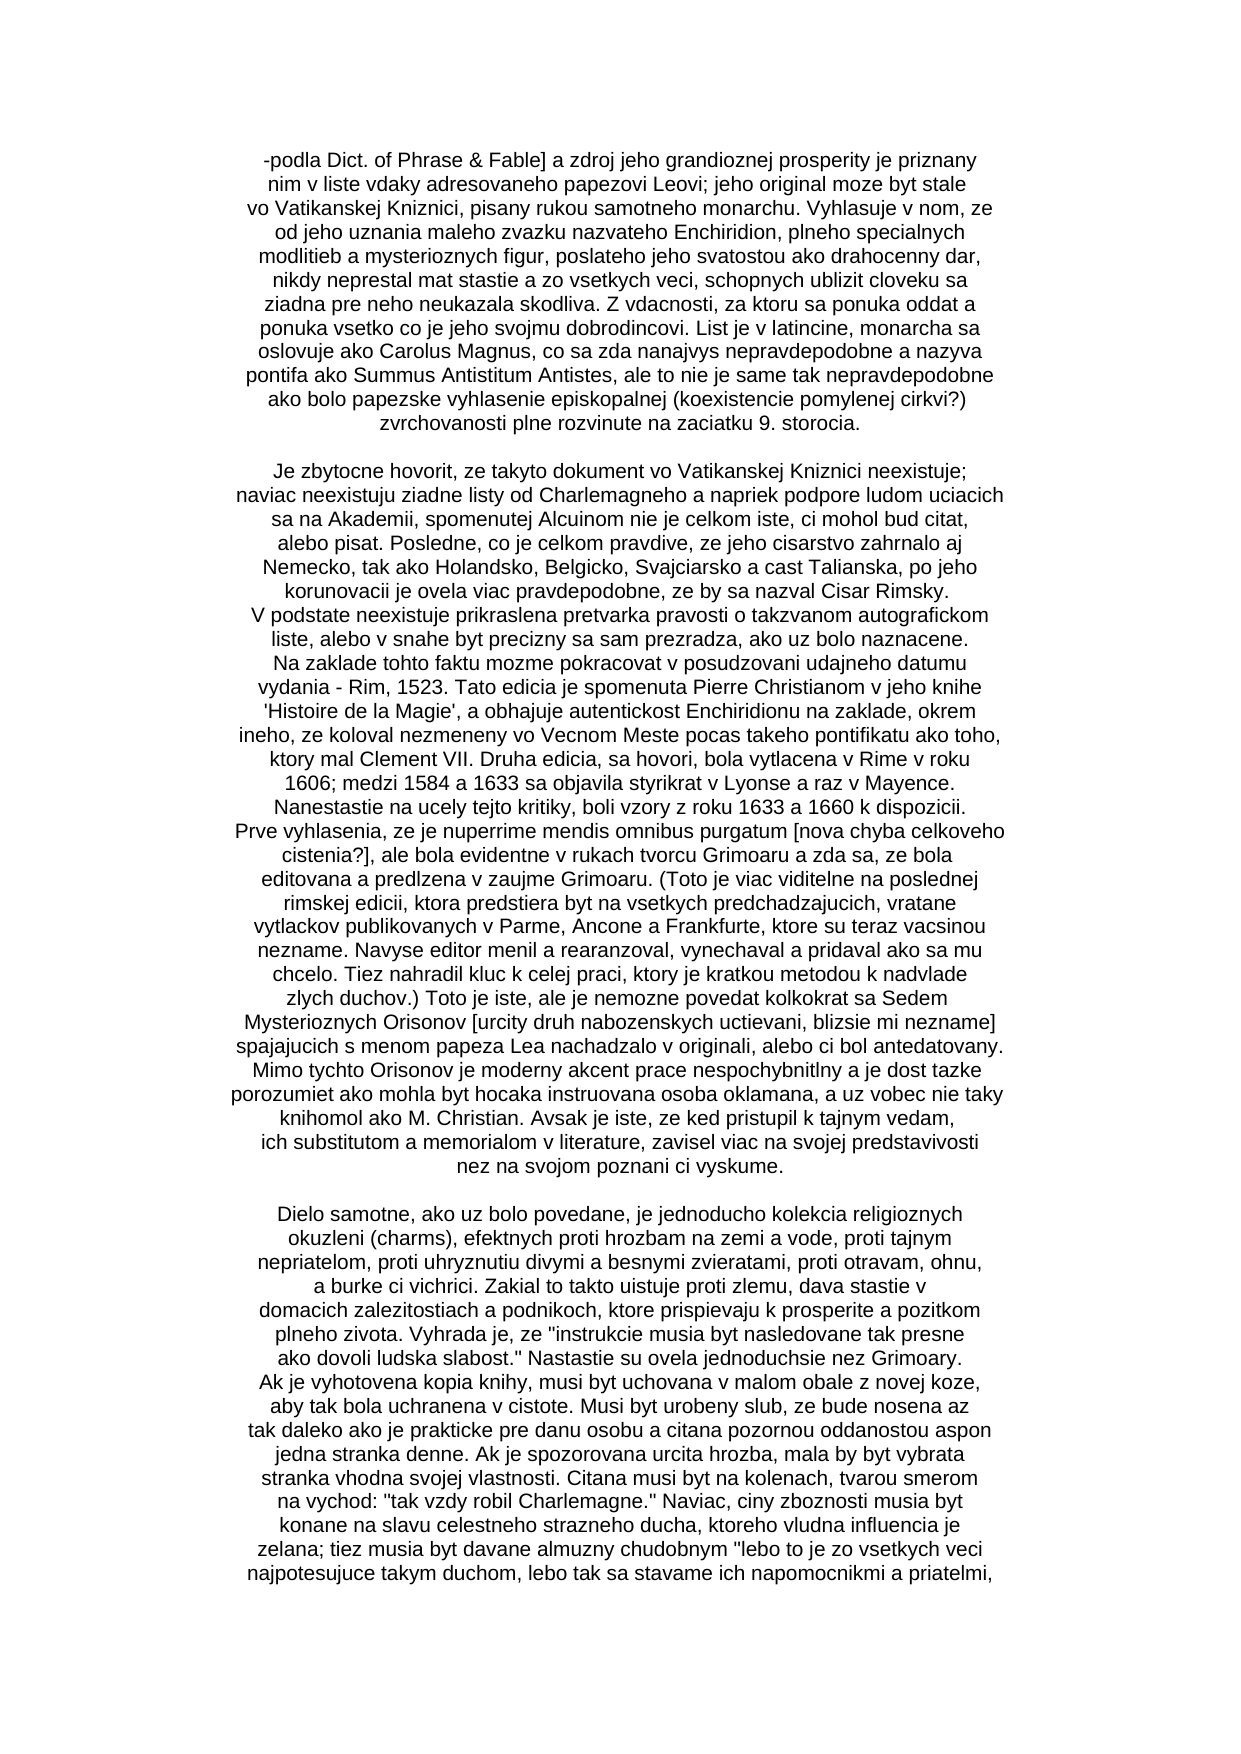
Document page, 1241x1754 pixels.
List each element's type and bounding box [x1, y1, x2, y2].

text [148, 148, 1093, 1585]
